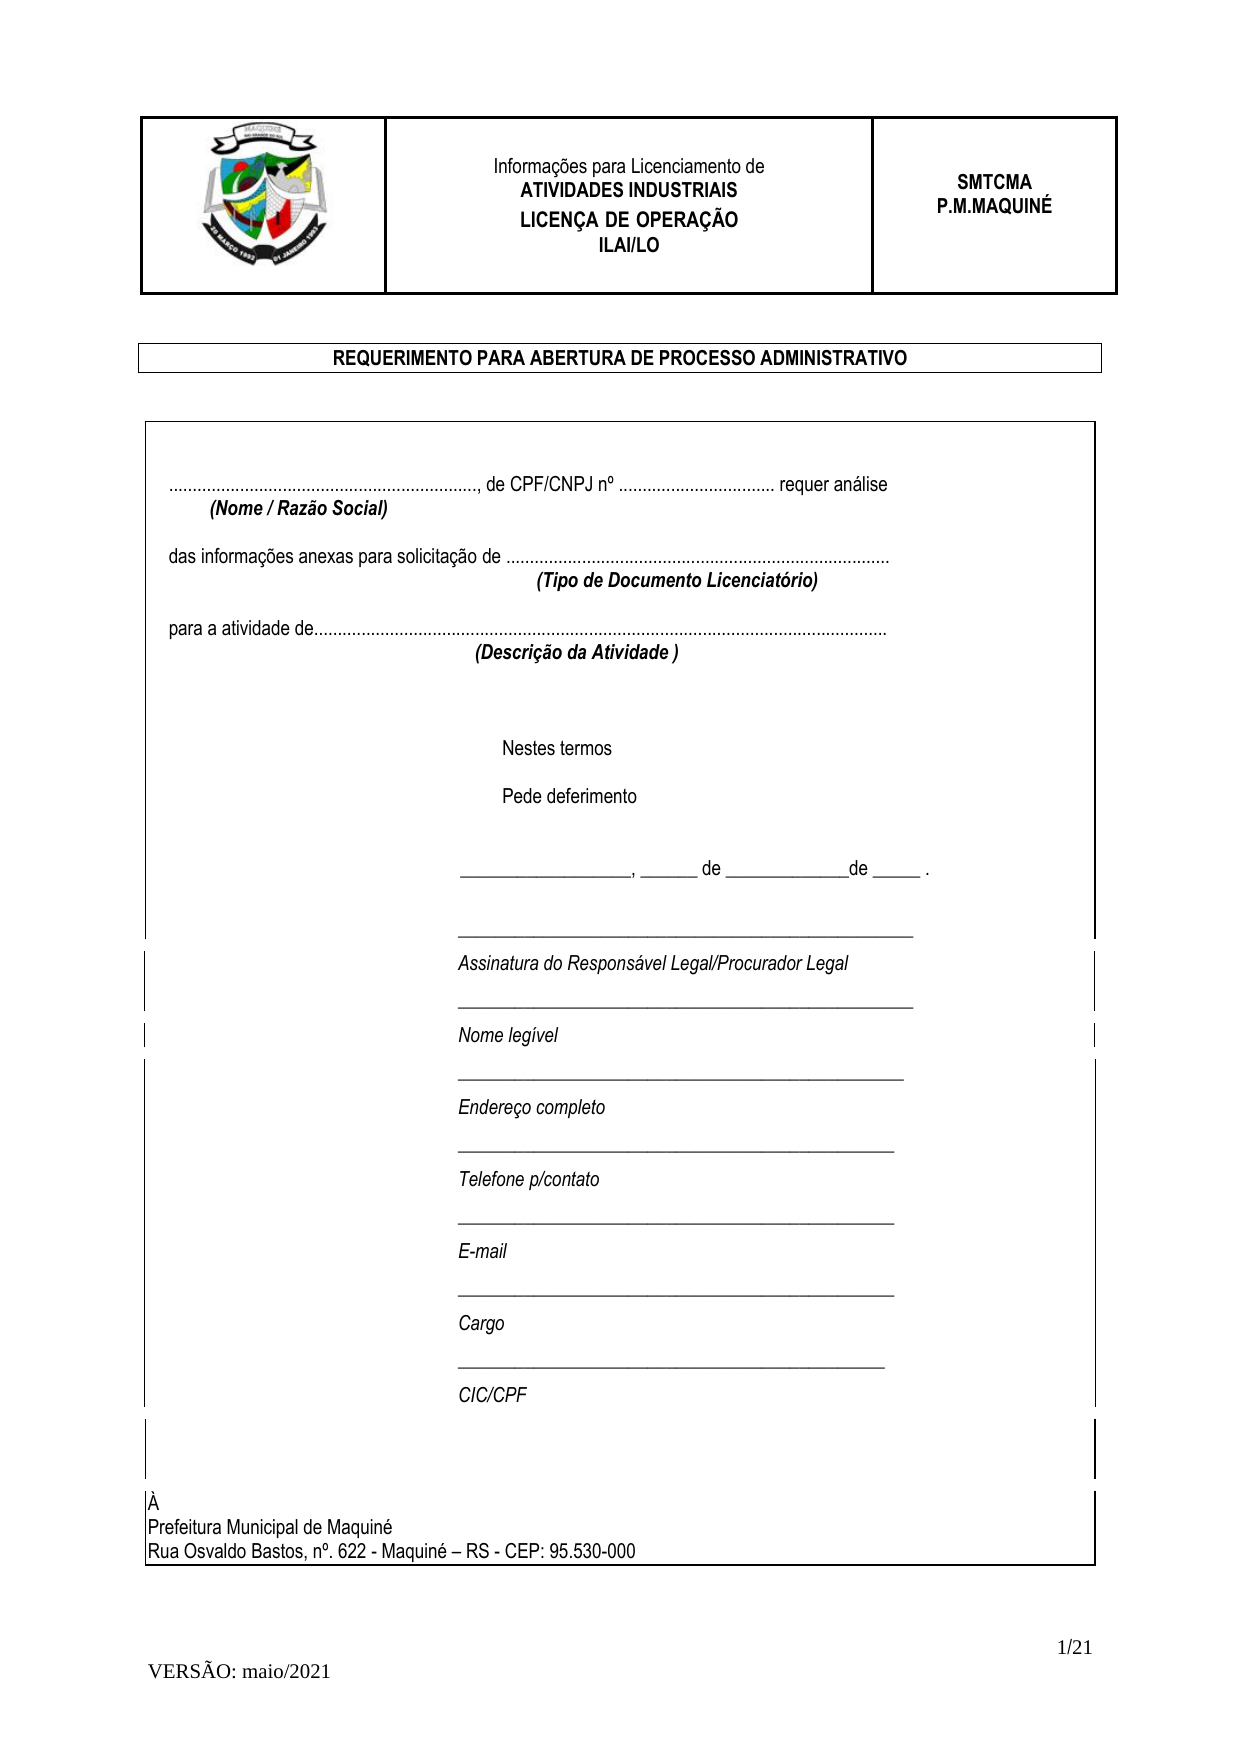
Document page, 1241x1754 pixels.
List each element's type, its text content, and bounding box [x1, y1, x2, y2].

text __________________, ______ de _____________de _____ . [148, 856, 1092, 879]
text para a atividade de......................................................................................................................... [146, 613, 1094, 640]
text Prefeitura Municipal de Maquiné [148, 1514, 1092, 1538]
text Telefone p/contato [145, 1167, 1095, 1191]
text _______________________________________________ [145, 1059, 1095, 1083]
picture [178, 119, 350, 268]
subtitle Nome legível [145, 1023, 1094, 1047]
subtitle ________________________________________________ [145, 987, 1094, 1011]
subtitle Assinatura do Responsável Legal/Procurador Legal [145, 951, 1094, 975]
text E-mail [145, 1239, 1095, 1263]
text À [146, 1491, 1094, 1514]
subtitle ______________________________________________ [145, 1275, 1095, 1299]
subtitle _____________________________________________ [145, 1347, 1095, 1371]
subtitle REQUERIMENTO PARA ABERTURA DE PROCESSO ADMINISTRATIVO [139, 344, 1101, 372]
text Rua Osvaldo Bastos, nº. 622 - Maquiné – RS - CEP: 95.530-000 [146, 1538, 1094, 1564]
text (Nome / Razão Social) [148, 496, 1092, 520]
text ______________________________________________ [145, 1203, 1095, 1227]
subtitle CIC/CPF [145, 1383, 1095, 1407]
text ______________________________________________ [145, 1131, 1095, 1155]
text Pede deferimento [146, 781, 1094, 808]
text ________________________________________________ [146, 912, 1094, 939]
text (Descrição da Atividade ) [148, 640, 1092, 664]
text (Tipo de Documento Licenciatório) [148, 568, 1092, 592]
subtitle Cargo [145, 1311, 1095, 1335]
text Nestes termos [146, 733, 1094, 760]
text ................................................................., de CPF/CNPJ nº ................................. requer análise [148, 472, 1092, 496]
text Endereço completo [145, 1095, 1095, 1119]
text das informações anexas para solicitação de ................................................................................. [146, 541, 1094, 568]
